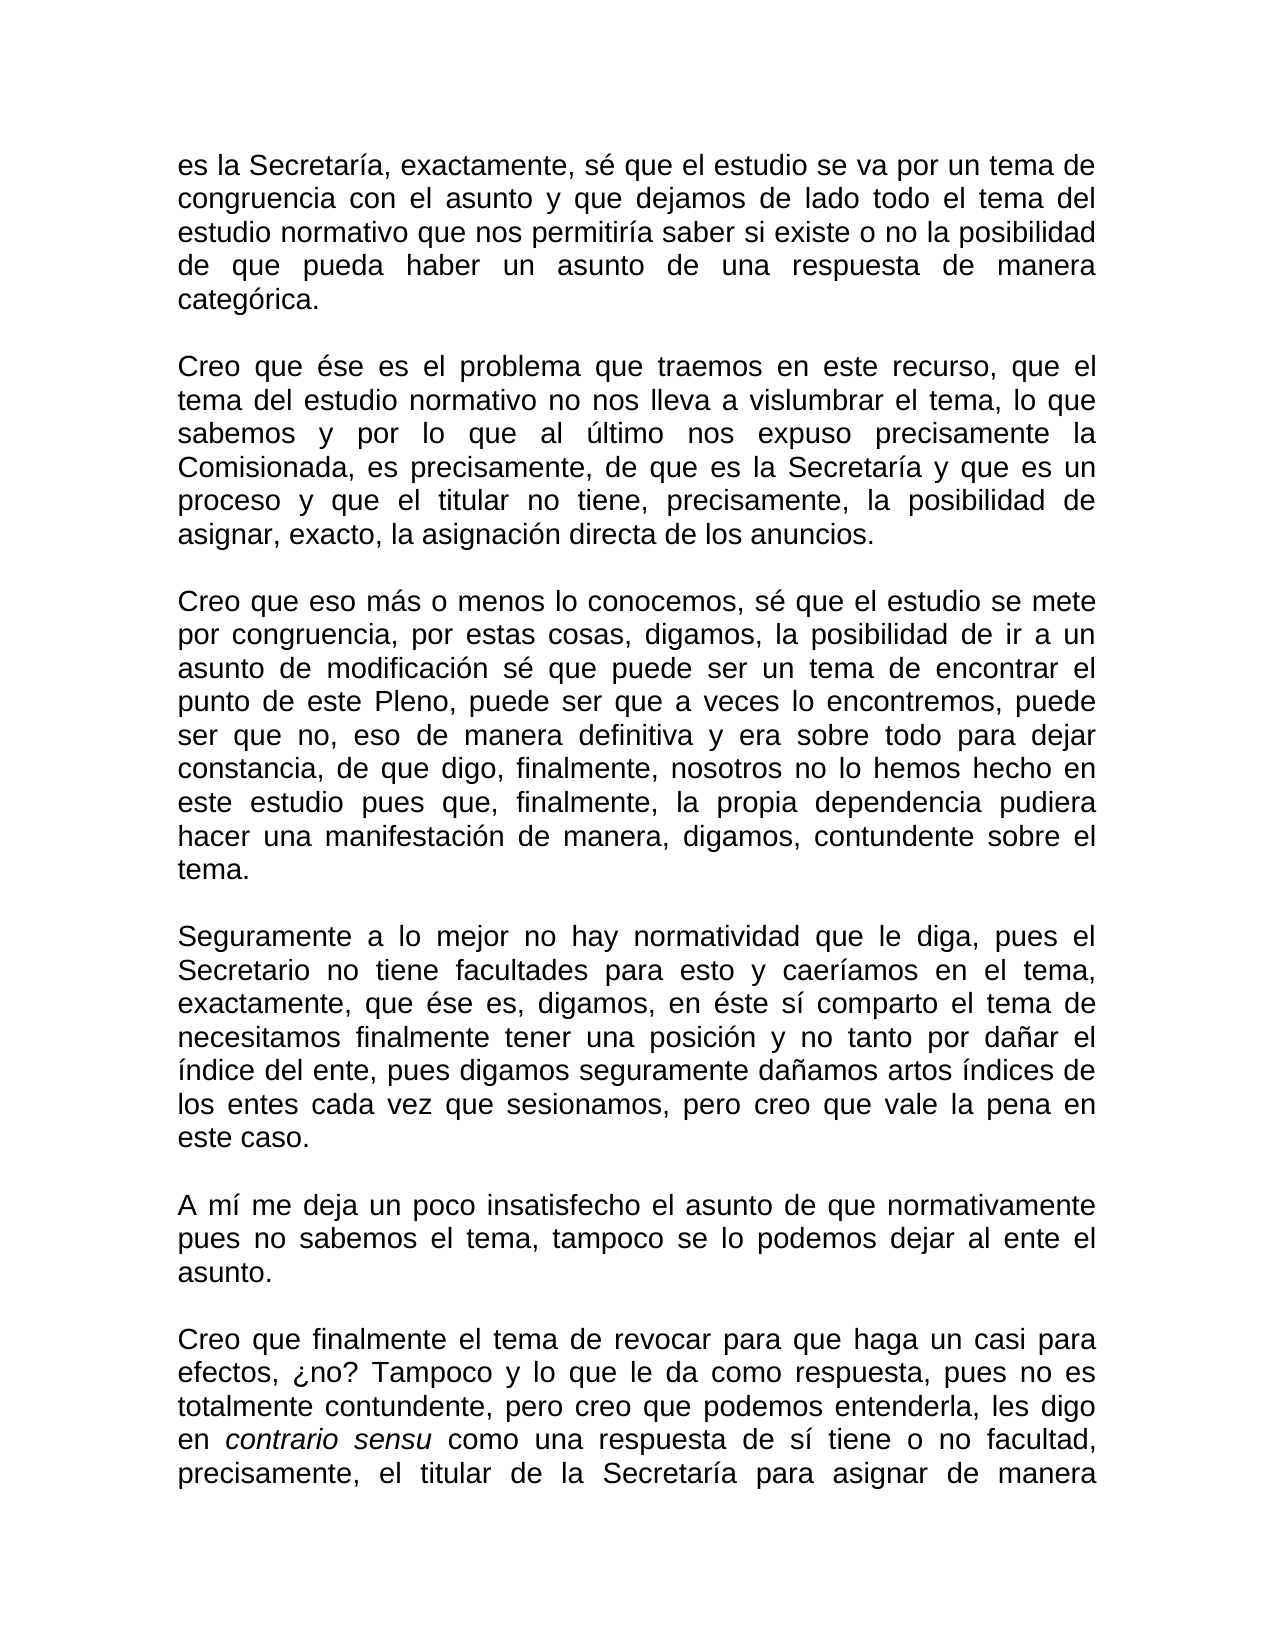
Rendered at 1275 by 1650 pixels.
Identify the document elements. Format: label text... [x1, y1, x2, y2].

text Creo que ése es el problema que traemos en este recurso, que el tema del estudio normativo no nos lleva a vislumbrar el tema, lo que sabemos y por lo que al último nos expuso precisamente la Comisionada, es precisamente, de que es la Secretaría y que es un proceso y que el titular no tiene, precisamente, la posibilidad de asignar, exacto, la asignación directa de los anuncios. [177, 349, 1098, 550]
text A mí me deja un poco insatisfecho el asunto de que normativamente pues no sabemos el tema, tampoco se lo podemos dejar al ente el asunto. [177, 1187, 1098, 1288]
text Creo que eso más o menos lo conocemos, sé que el estudio se mete por congruencia, por estas cosas, digamos, la posibilidad de ir a un asunto de modificación sé que puede ser un tema de encontrar el punto de este Pleno, puede ser que a veces lo encontremos, puede ser que no, eso de manera definitiva y era sobre todo para dejar constancia, de que digo, finalmente, nosotros no lo hemos hecho en este estudio pues que, finalmente, la propia dependencia pudiera hacer una manifestación de manera, digamos, contundente sobre el tema. [177, 584, 1098, 886]
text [177, 1322, 1098, 1489]
text Seguramente a lo mejor no hay normatividad que le diga, pues el Secretario no tiene facultades para esto y caeríamos en el tema, exactamente, que ése es, digamos, en éste sí comparto el tema de necesitamos finalmente tener una posición y no tanto por dañar el índice del ente, pues digamos seguramente dañamos artos índices de los entes cada vez que sesionamos, pero creo que vale la pena en este caso. [177, 919, 1098, 1154]
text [177, 148, 1098, 315]
